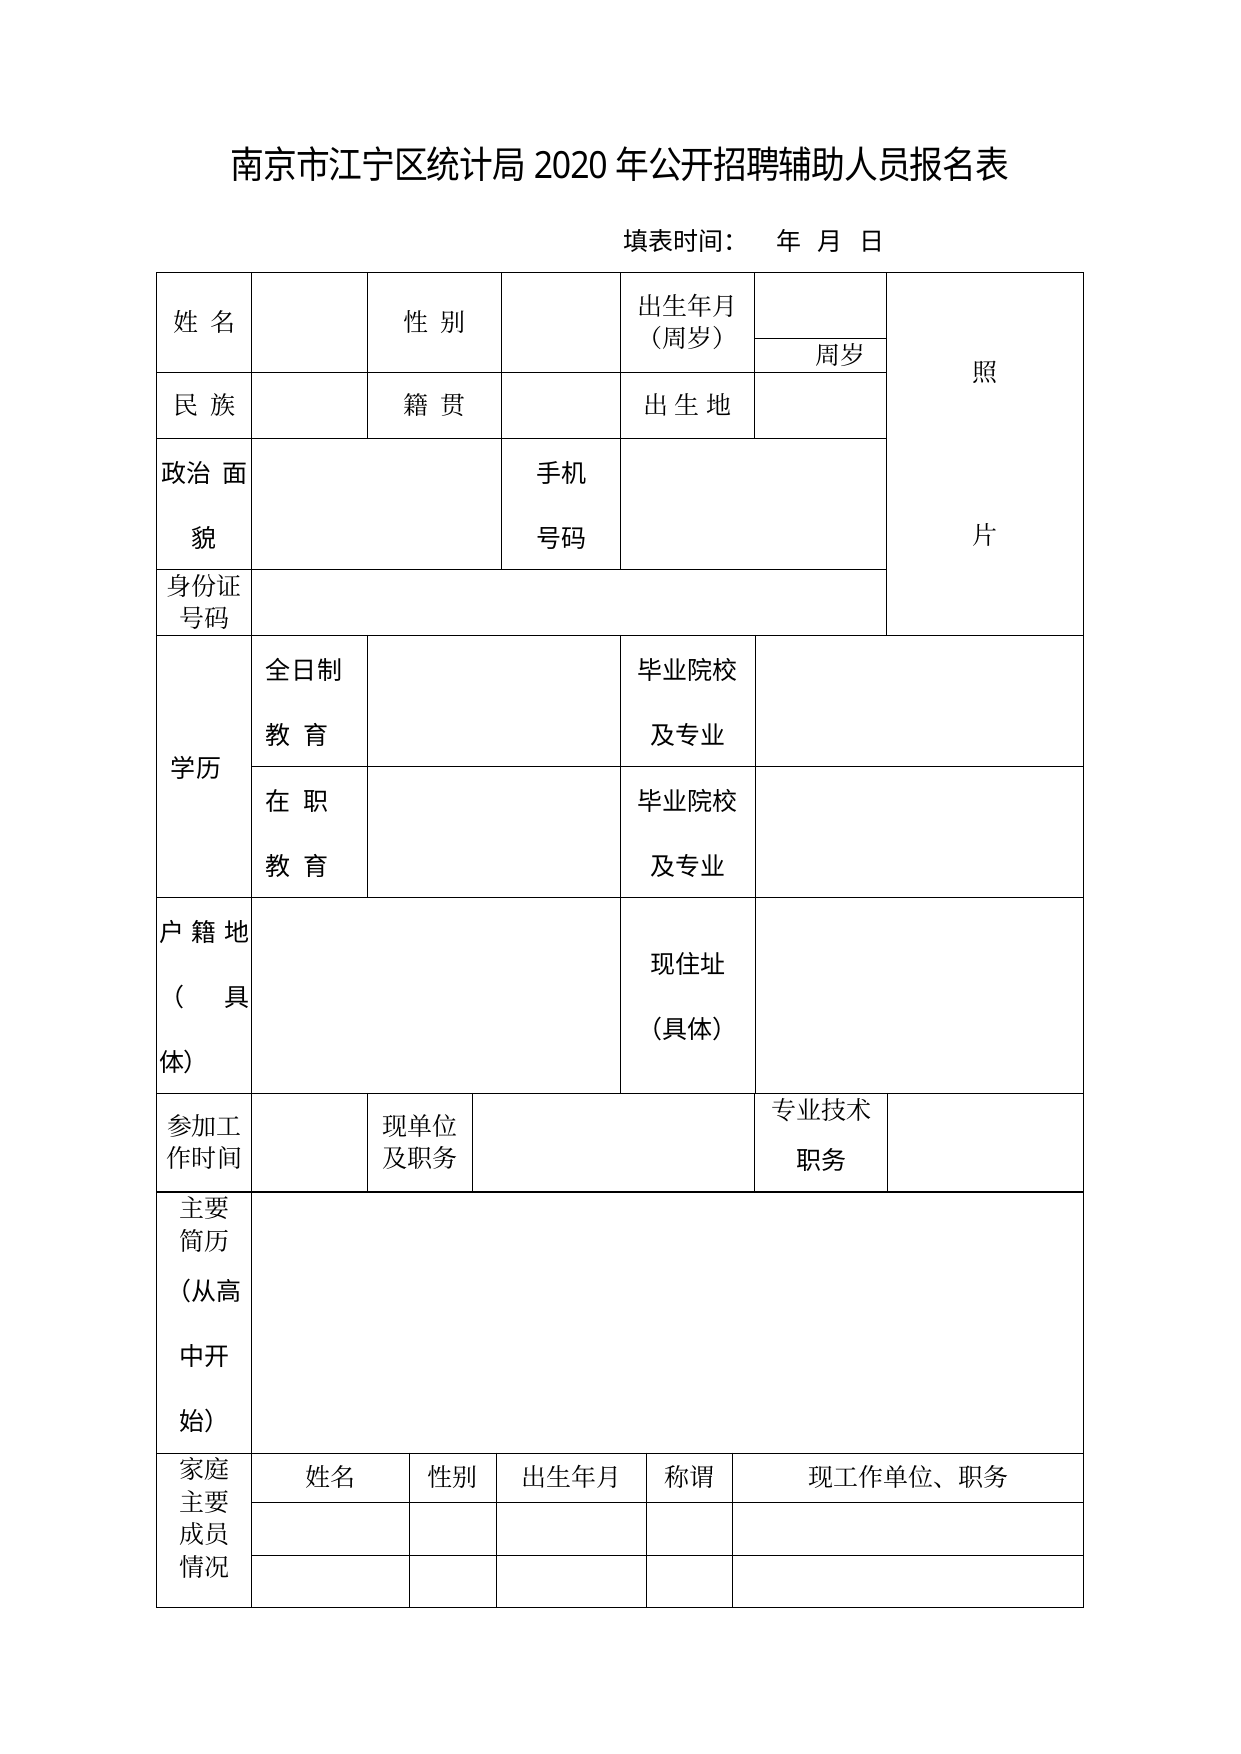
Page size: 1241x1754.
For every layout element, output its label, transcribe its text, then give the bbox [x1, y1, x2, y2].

table_cell [252, 1556, 409, 1607]
table_cell 参加工作时间 [157, 1094, 251, 1191]
table_cell [252, 439, 501, 569]
table_cell 毕业院校及专业 [621, 636, 755, 766]
table_cell 身份证 号码 [157, 570, 251, 635]
table_cell 现工作单位、职务 [733, 1454, 1083, 1502]
table_cell [368, 767, 620, 897]
table_cell 现单位 及职务 [368, 1094, 472, 1191]
table_cell 在 职 教 育 [252, 767, 367, 897]
table_header [755, 273, 886, 338]
table_cell [756, 898, 1083, 1093]
table_cell 学历 [157, 636, 251, 897]
table_cell 籍 贯 [368, 373, 501, 438]
table_cell 全日制 教 育 [252, 636, 367, 766]
table_cell 姓名 [252, 1454, 409, 1502]
table_cell [647, 1556, 732, 1607]
table_cell [647, 1503, 732, 1555]
table_cell 家庭主要成员情况 [157, 1454, 251, 1607]
table_cell [410, 1503, 496, 1555]
table_cell 现住址（具体） [621, 898, 755, 1093]
table_cell 出 生 地 [621, 373, 754, 438]
text 南京市江宁区统计局2020年公开招聘辅助人员报名表 [148, 129, 1093, 194]
table_cell [252, 373, 367, 438]
table_cell [621, 439, 886, 569]
table_cell 户籍地（具体） [157, 898, 251, 1093]
table_cell 专业技术 职务 [755, 1094, 887, 1191]
text 填表时间： 年 月 日 [148, 207, 1093, 272]
table_cell [497, 1503, 646, 1555]
table_cell 性别 [410, 1454, 496, 1502]
table_cell [755, 373, 886, 438]
table_cell [502, 373, 620, 438]
table_cell 民 族 [157, 373, 251, 438]
table_header [502, 273, 620, 372]
table_cell 周岁 [755, 339, 886, 372]
table_cell 出生年月 [497, 1454, 646, 1502]
table_cell [733, 1556, 1083, 1607]
table_cell 主要 简历 （从高中开始） [157, 1193, 251, 1452]
table_header 出生年月 （周岁） [621, 273, 754, 372]
table_cell [252, 898, 620, 1093]
table_cell [756, 636, 1083, 766]
table_cell [252, 570, 886, 635]
table_cell [410, 1556, 496, 1607]
table_cell [473, 1094, 754, 1191]
table_header 照 片 [887, 273, 1083, 635]
table_cell [888, 1094, 1083, 1191]
table_cell [733, 1503, 1083, 1555]
table_cell [497, 1556, 646, 1607]
table_cell 毕业院校及专业 [621, 767, 755, 897]
table_cell [368, 636, 620, 766]
table_cell [252, 1193, 1083, 1452]
table_cell [252, 1503, 409, 1555]
table_cell 政治 面貌 [157, 439, 251, 569]
table_header 姓 名 [157, 273, 251, 372]
table_cell [756, 767, 1083, 897]
table_cell [252, 1094, 367, 1191]
table_cell 称谓 [647, 1454, 732, 1502]
table_header 性 别 [368, 273, 501, 372]
table_cell 手机 号码 [502, 439, 620, 569]
table_header [252, 273, 367, 372]
